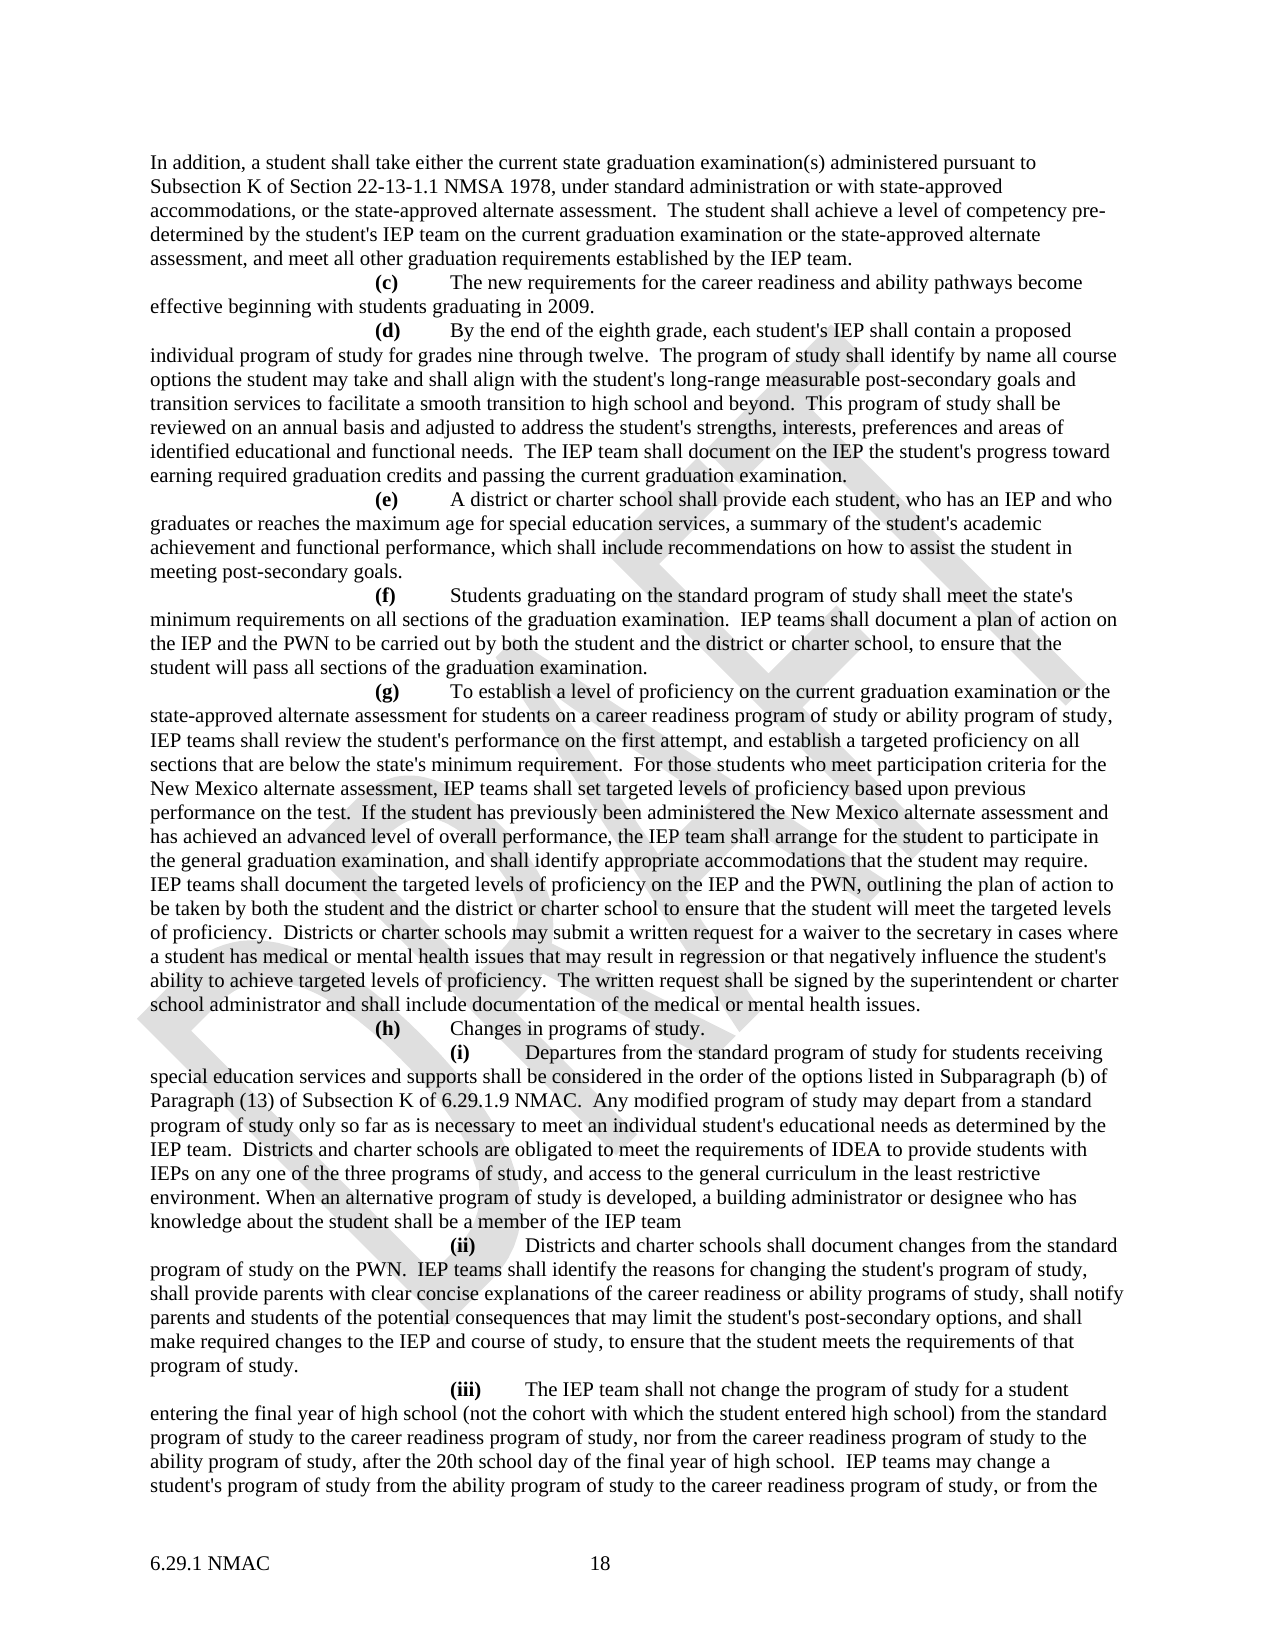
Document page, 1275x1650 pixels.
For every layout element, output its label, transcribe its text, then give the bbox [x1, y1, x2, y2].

text (f) Students graduating on the standard program of study shall meet the state's minimum requirements on all sections of the graduation examination. IEP teams shall document a plan of action on the IEP and the PWN to be carried out by both the student and the district or charter school, to ensure that the student will pass all sections of the graduation examination. [150, 583, 1125, 679]
text (h) Changes in programs of study. [150, 1016, 1125, 1040]
text (g) To establish a level of proficiency on the current graduation examination or the state-approved alternate assessment for students on a career readiness program of study or ability program of study, IEP teams shall review the student's performance on the first attempt, and establish a targeted proficiency on all sections that are below the state's minimum requirement. For those students who meet participation criteria for the New Mexico alternate assessment, IEP teams shall set targeted levels of proficiency based upon previous performance on the test. If the student has previously been administered the New Mexico alternate assessment and has achieved an advanced level of overall performance, the IEP team shall arrange for the student to participate in the general graduation examination, and shall identify appropriate accommodations that the student may require. IEP teams shall document the targeted levels of proficiency on the IEP and the PWN, outlining the plan of action to be taken by both the student and the district or charter school to ensure that the student will meet the targeted levels of proficiency. Districts or charter schools may submit a written request for a waiver to the secretary in cases where a student has medical or mental health issues that may result in regression or that negatively influence the student's ability to achieve targeted levels of proficiency. The written request shall be signed by the superintendent or charter school administrator and shall include documentation of the medical or mental health issues. [150, 679, 1125, 1016]
text (d) By the end of the eighth grade, each student's IEP shall contain a proposed individual program of study for grades nine through twelve. The program of study shall identify by name all course options the student may take and shall align with the student's long-range measurable post-secondary goals and transition services to facilitate a smooth transition to high school and beyond. This program of study shall be reviewed on an annual basis and adjusted to address the student's strengths, interests, preferences and areas of identified educational and functional needs. The IEP team shall document on the IEP the student's progress toward earning required graduation credits and passing the current graduation examination. [150, 318, 1125, 487]
text (i) Departures from the standard program of study for students receiving special education services and supports shall be considered in the order of the options listed in Subparagraph (b) of Paragraph (13) of Subsection K of 6.29.1.9 NMAC. Any modified program of study may depart from a standard program of study only so far as is necessary to meet an individual student's educational needs as determined by the IEP team. Districts and charter schools are obligated to meet the requirements of IDEA to provide students with IEPs on any one of the three programs of study, and access to the general curriculum in the least restrictive environment. When an alternative program of study is developed, a building administrator or designee who has knowledge about the student shall be a member of the IEP team [150, 1040, 1125, 1233]
text (e) A district or charter school shall provide each student, who has an IEP and who graduates or reaches the maximum age for special education services, a summary of the student's academic achievement and functional performance, which shall include recommendations on how to assist the student in meeting post-secondary goals. [150, 487, 1125, 583]
text (ii) Districts and charter schools shall document changes from the standard program of study on the PWN. IEP teams shall identify the reasons for changing the student's program of study, shall provide parents with clear concise explanations of the career readiness or ability programs of study, shall notify parents and students of the potential consequences that may limit the student's post-secondary options, and shall make required changes to the IEP and course of study, to ensure that the student meets the requirements of that program of study. [150, 1233, 1125, 1377]
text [150, 150, 1125, 270]
text (c) The new requirements for the career readiness and ability pathways become effective beginning with students graduating in 2009. [150, 270, 1125, 318]
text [150, 1377, 1125, 1497]
